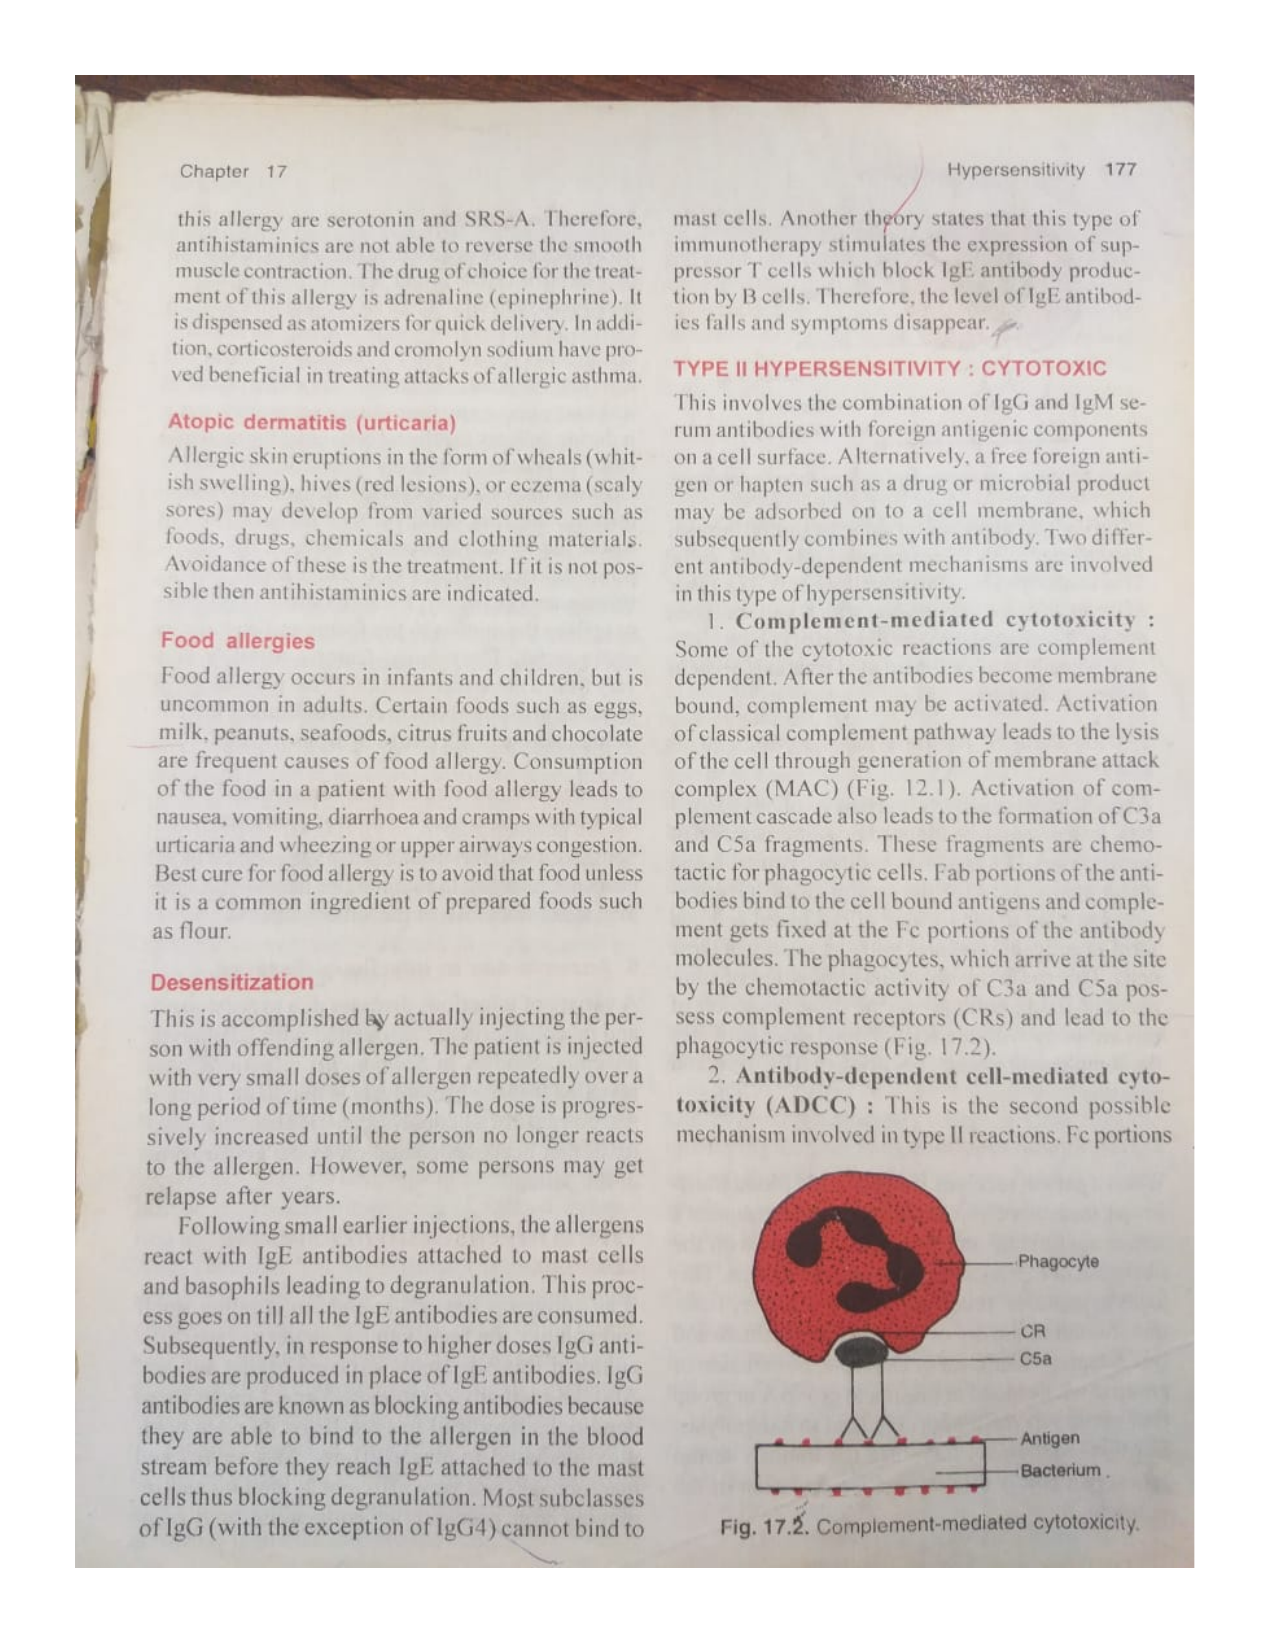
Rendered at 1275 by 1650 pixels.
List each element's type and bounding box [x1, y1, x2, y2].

picture [75, 75, 1195, 1568]
